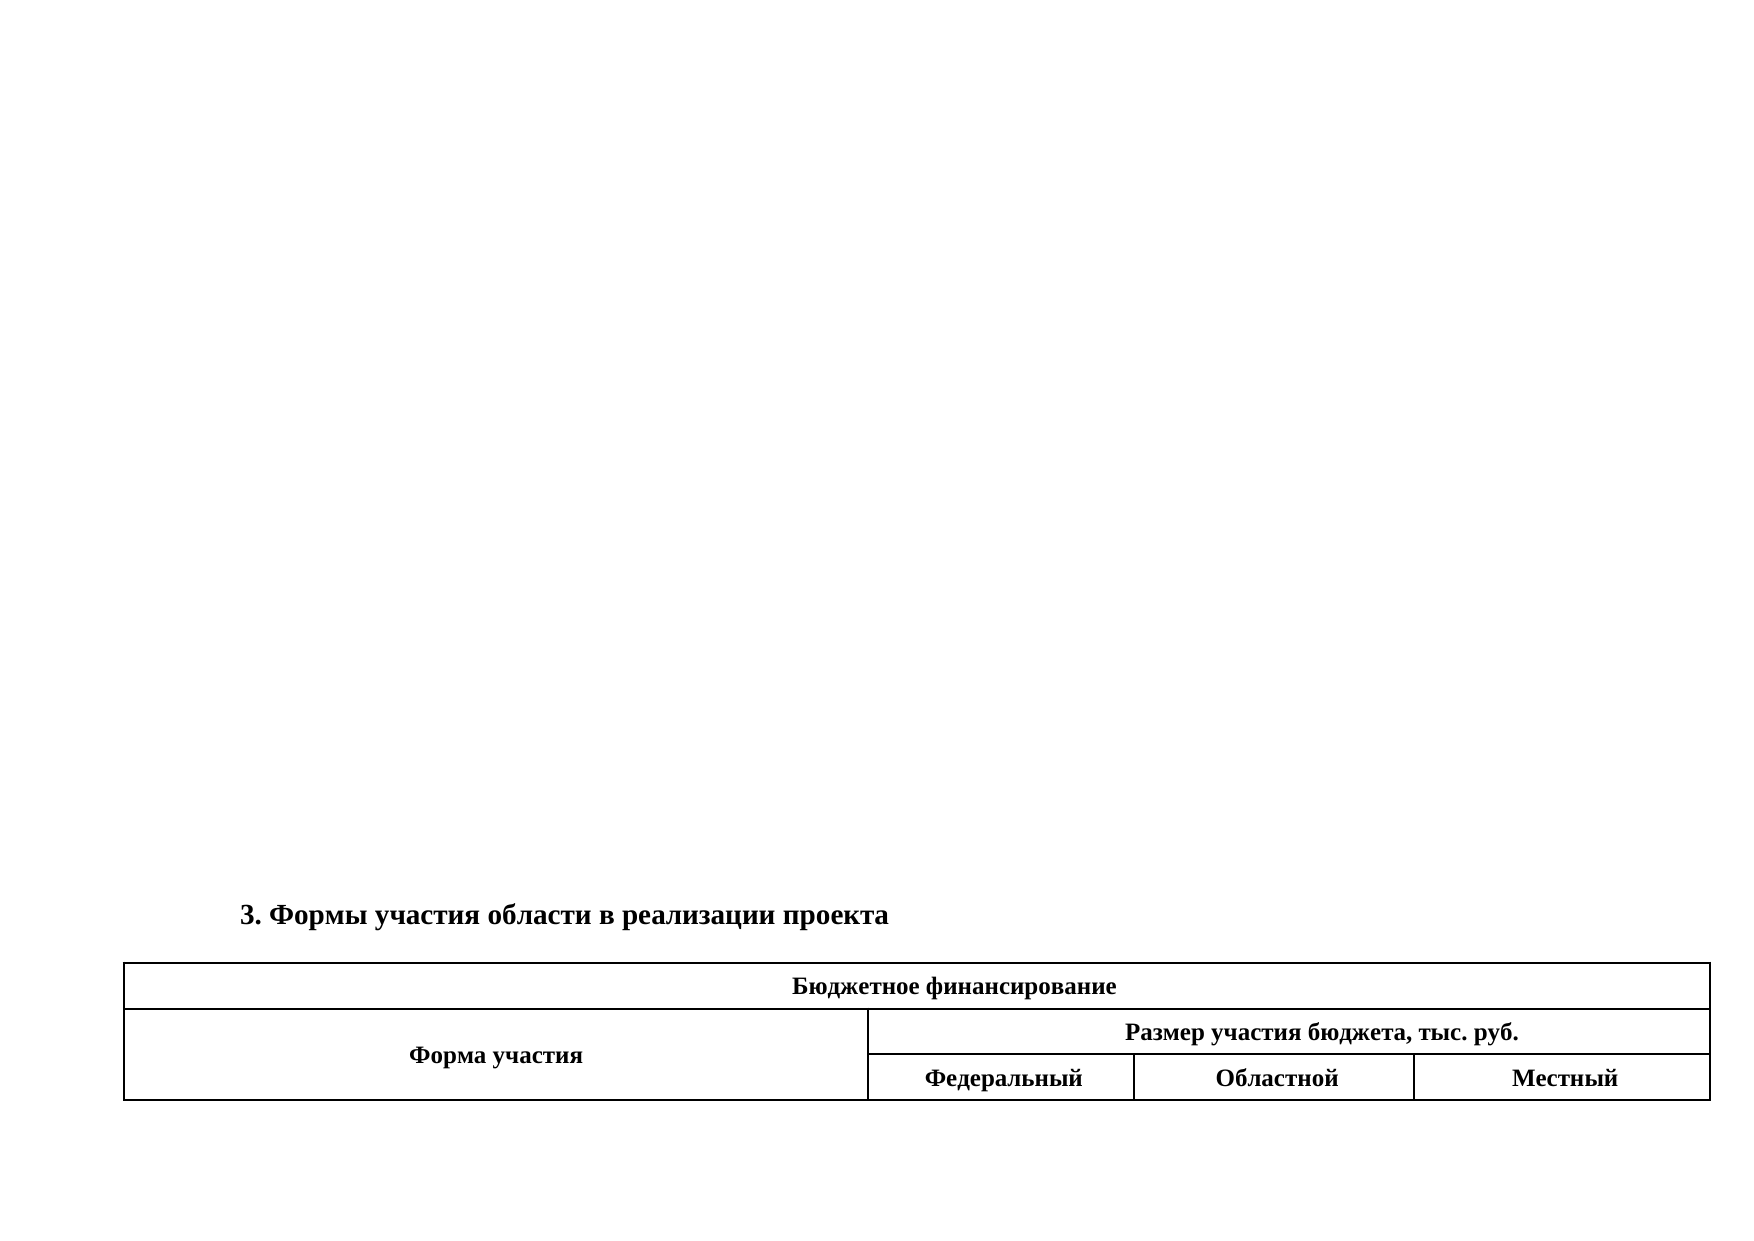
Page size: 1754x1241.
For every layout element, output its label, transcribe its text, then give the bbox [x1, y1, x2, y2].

table_header Бюджетное финансирование [125, 964, 1709, 1007]
table_cell Местный [1415, 1055, 1709, 1099]
list 3. Формы участия области в реализации проекта [240, 897, 1638, 931]
table_cell Федеральный [869, 1055, 1133, 1099]
table_cell Областной [1135, 1055, 1413, 1099]
table_cell Размер участия бюджета, тыс. руб. [869, 1010, 1709, 1053]
table_cell Форма участия [125, 1010, 867, 1099]
